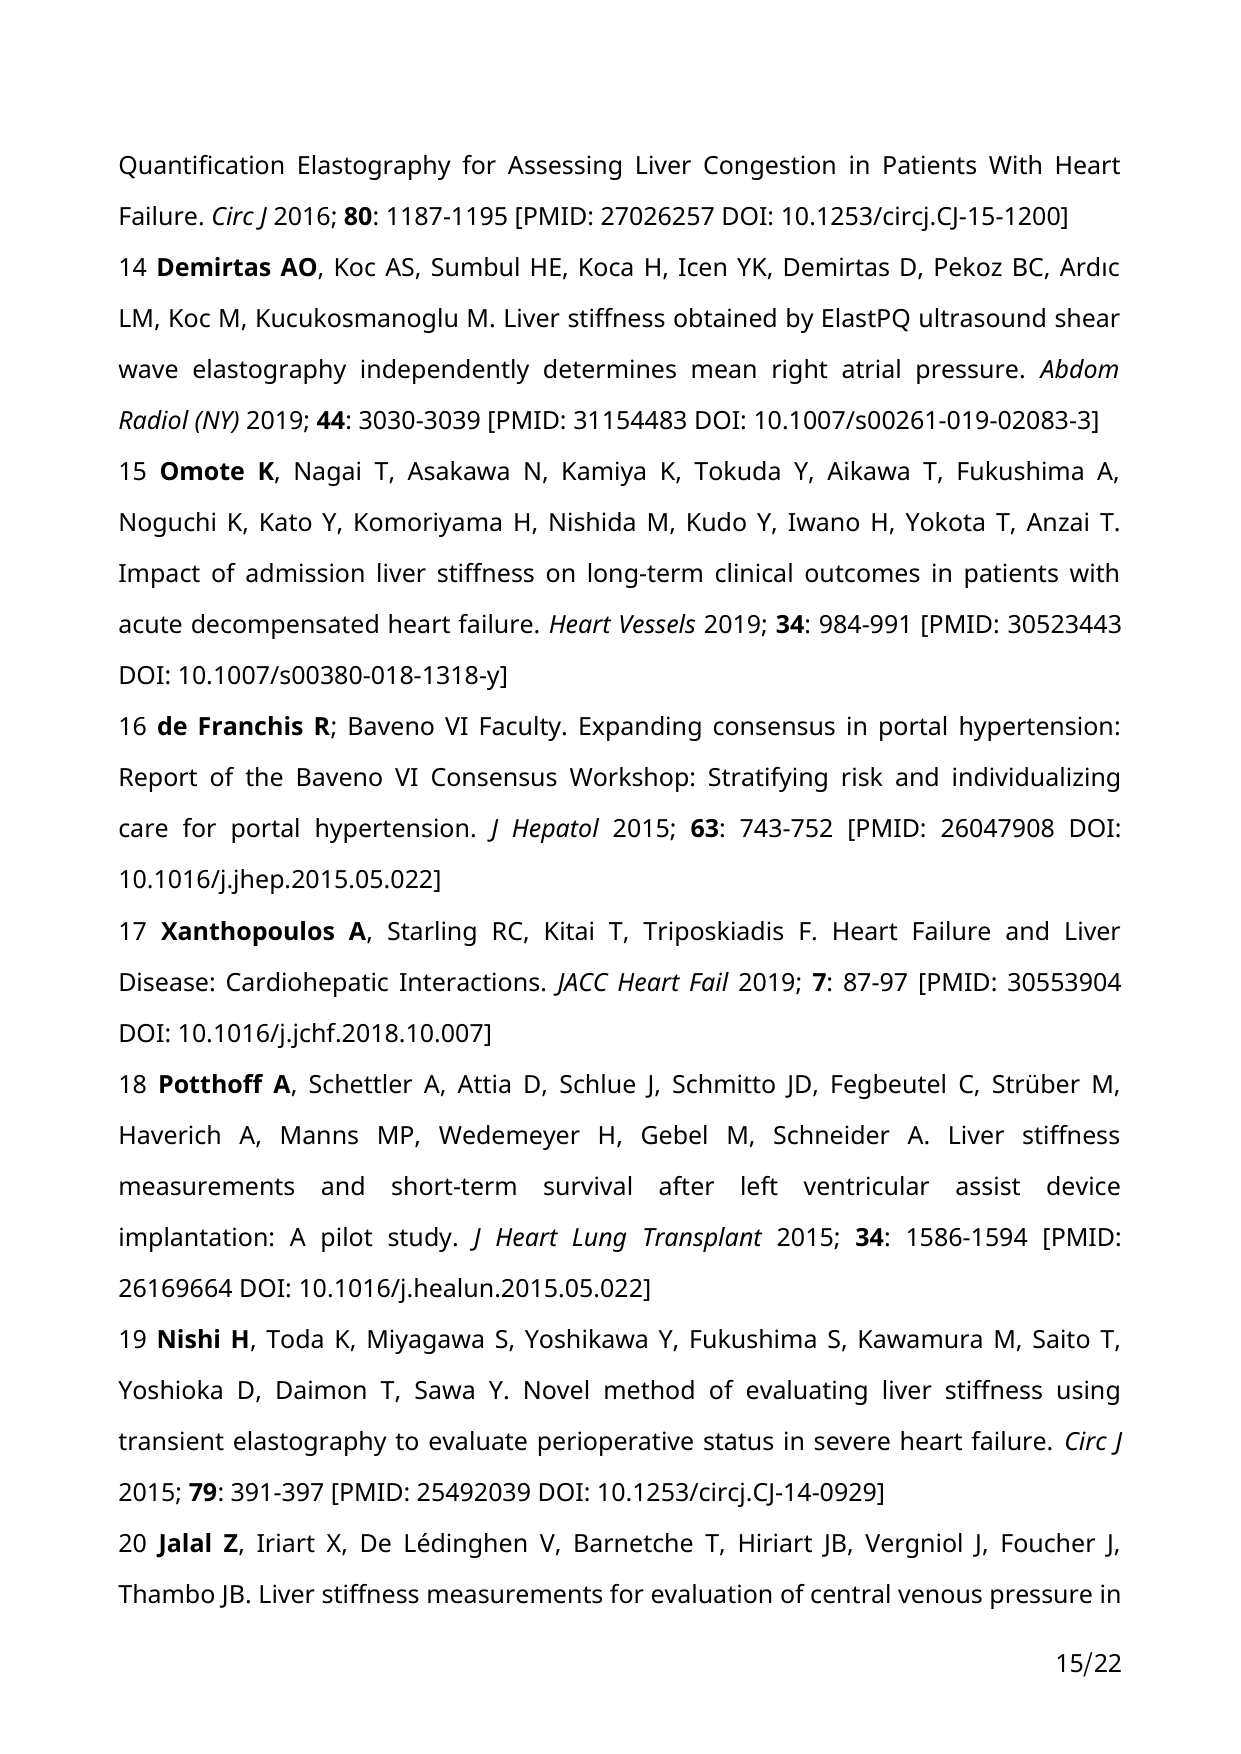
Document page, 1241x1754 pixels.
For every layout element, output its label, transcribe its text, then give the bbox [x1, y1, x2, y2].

text 18 Potthoff A, Schettler A, Attia D, Schlue J, Schmitto JD, Fegbeutel C, Strüber M, Haverich A, Manns MP, Wedemeyer H, Gebel M, Schneider A. Liver stiffness measurements and short-term survival after left ventricular assist device implantation: A pilot study. J Heart Lung Transplant 2015; 34: 1586-1594 [PMID: 26169664 DOI: 10.1016/j.healun.2015.05.022] [118, 1066, 1122, 1304]
text 17 Xanthopoulos A, Starling RC, Kitai T, Triposkiadis F. Heart Failure and Liver Disease: Cardiohepatic Interactions. JACC Heart Fail 2019; 7: 87-97 [PMID: 30553904 DOI: 10.1016/j.jchf.2018.10.007] [118, 913, 1122, 1049]
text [118, 1526, 1122, 1611]
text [118, 148, 1122, 233]
text 14 Demirtas AO, Koc AS, Sumbul HE, Koca H, Icen YK, Demirtas D, Pekoz BC, Ardıc LM, Koc M, Kucukosmanoglu M. Liver stiffness obtained by ElastPQ ultrasound shear wave elastography independently determines mean right atrial pressure. Abdom Radiol (NY) 2019; 44: 3030-3039 [PMID: 31154483 DOI: 10.1007/s00261-019-02083-3] [118, 250, 1122, 437]
text 19 Nishi H, Toda K, Miyagawa S, Yoshikawa Y, Fukushima S, Kawamura M, Saito T, Yoshioka D, Daimon T, Sawa Y. Novel method of evaluating liver stiffness using transient elastography to evaluate perioperative status in severe heart failure. Circ J 2015; 79: 391-397 [PMID: 25492039 DOI: 10.1253/circj.CJ-14-0929] [118, 1322, 1122, 1509]
text 16 de Franchis R; Baveno VI Faculty. Expanding consensus in portal hypertension: Report of the Baveno VI Consensus Workshop: Stratifying risk and individualizing care for portal hypertension. J Hepatol 2015; 63: 743-752 [PMID: 26047908 DOI: 10.1016/j.jhep.2015.05.022] [118, 709, 1122, 896]
text 15 Omote K, Nagai T, Asakawa N, Kamiya K, Tokuda Y, Aikawa T, Fukushima A, Noguchi K, Kato Y, Komoriyama H, Nishida M, Kudo Y, Iwano H, Yokota T, Anzai T. Impact of admission liver stiffness on long-term clinical outcomes in patients with acute decompensated heart failure. Heart Vessels 2019; 34: 984-991 [PMID: 30523443 DOI: 10.1007/s00380-018-1318-y] [118, 454, 1122, 692]
